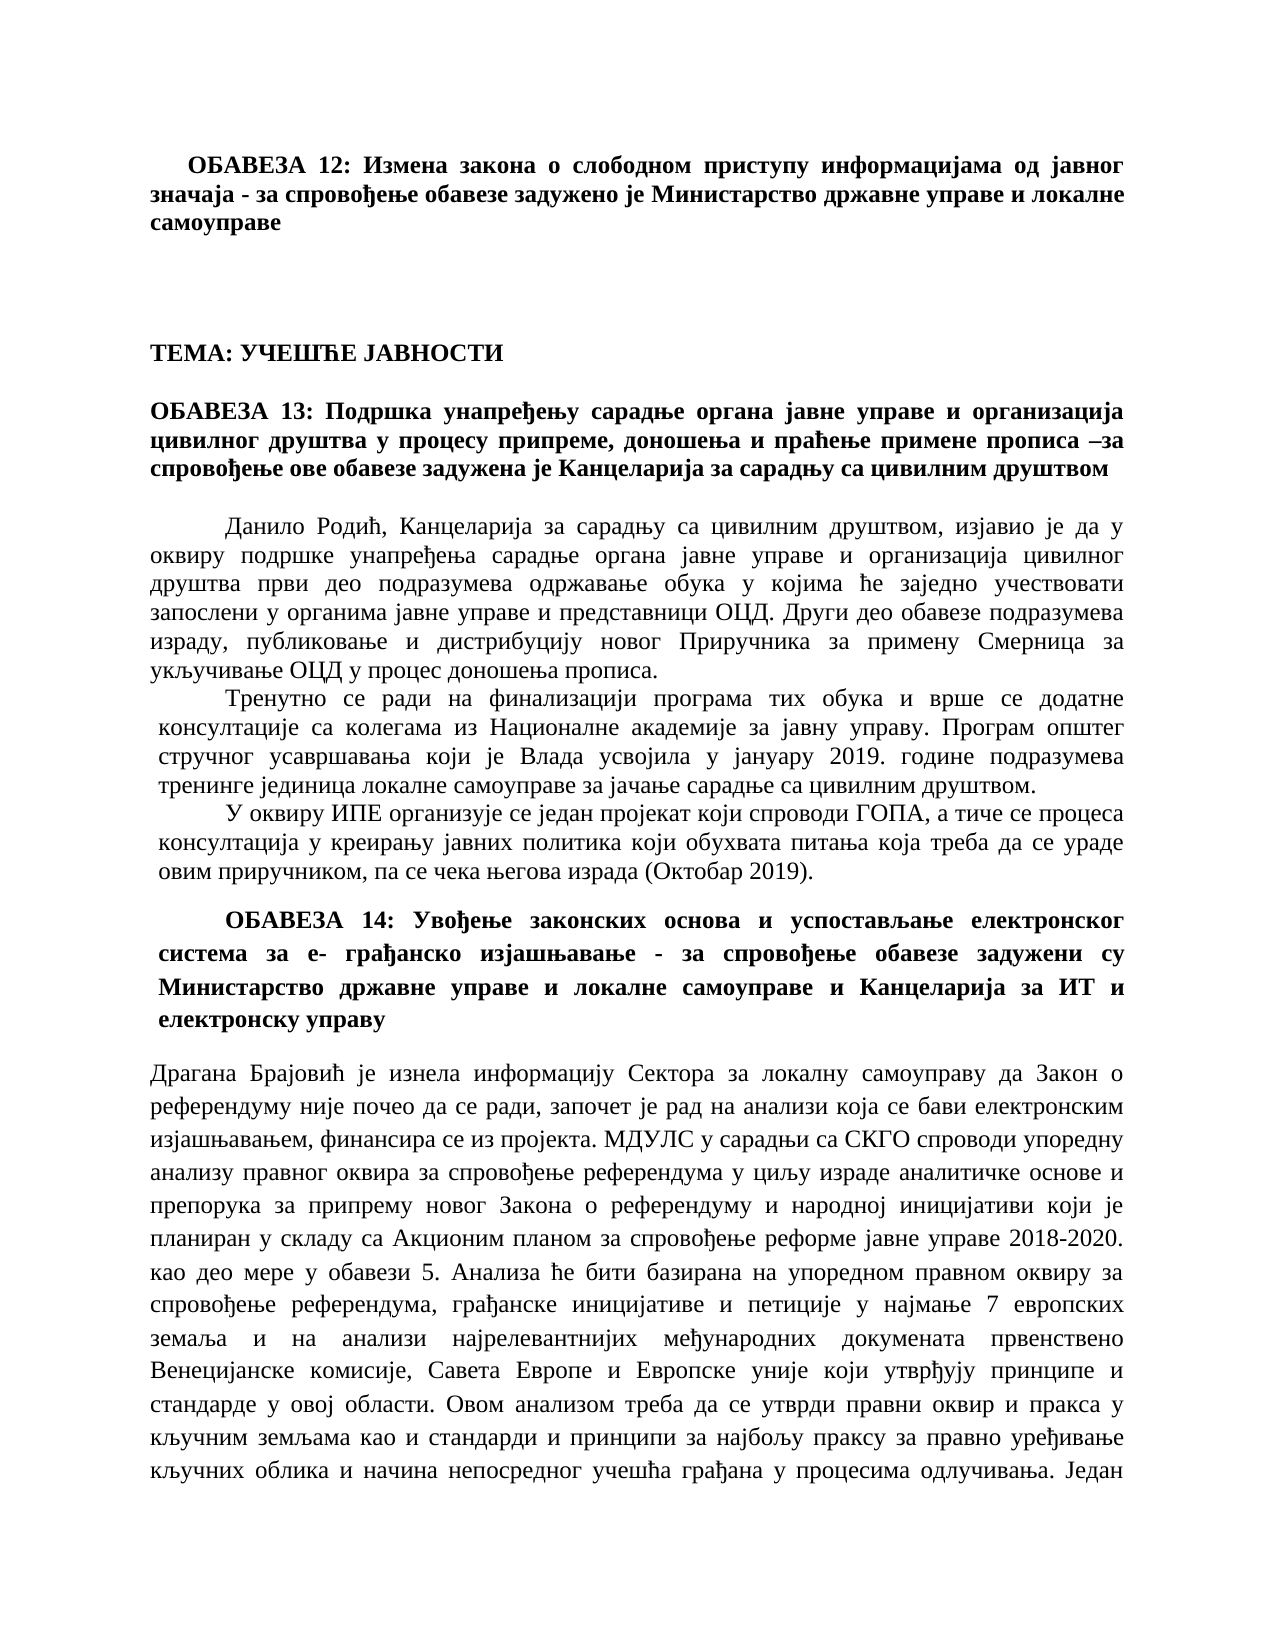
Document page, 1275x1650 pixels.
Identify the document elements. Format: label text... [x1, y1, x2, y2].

text ОБАВЕЗА 13: Подршка унапређењу сарадње органа јавне управе и организација цивилног друштва у процесу припреме, доношења и праћење примене прописа –за спровођење ове обавезе задужена је Канцеларија за сарадњу са цивилним друштвом [150, 396, 1125, 482]
text Тренутно се ради на финализацији програма тих обука и врше се додатне консултације са колегама из Националне академије за јавну управу. Програм општег стручног усавршавања који је Влада усвојила у јануару 2019. године подразумева тренинге јединица локалне самоуправе за јачање сарадње са цивилним друштвом. [158, 683, 1125, 798]
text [150, 1058, 1125, 1483]
text У оквиру ИПЕ организује се један пројекат који спроводи ГОПА, а тиче се процеса консултација у креирању јавних политика који обухвата питања која треба да се ураде овим приручником, па се чека његова израда (Октобар 2019). [158, 798, 1125, 885]
text ОБАВЕЗА 14: Увођење законских основа и успостављање електронског система за е- грађанско изјашњавање - за спровођење обавезе задужени су Министарство државне управе и локалне самоуправе и Канцеларија за ИТ и електронску управу [158, 906, 1125, 1033]
text ТЕМА: УЧЕШЋЕ ЈАВНОСТИ [150, 338, 1125, 367]
text Данило Родић, Канцеларија за сарадњу са цивилним друштвом, изјавио је да у оквиру подршке унапређења сарадње органа јавне управе и организација цивилног друштва први део подразумева одржавање обука у којима ће заједно учествовати запослени у органима јавне управе и представници ОЦД. Други део обавезе подразумева израду, публиковање и дистрибуцију новог Приручника за примену Смерница за укључивање ОЦД у процес доношења прописа. [150, 511, 1125, 683]
